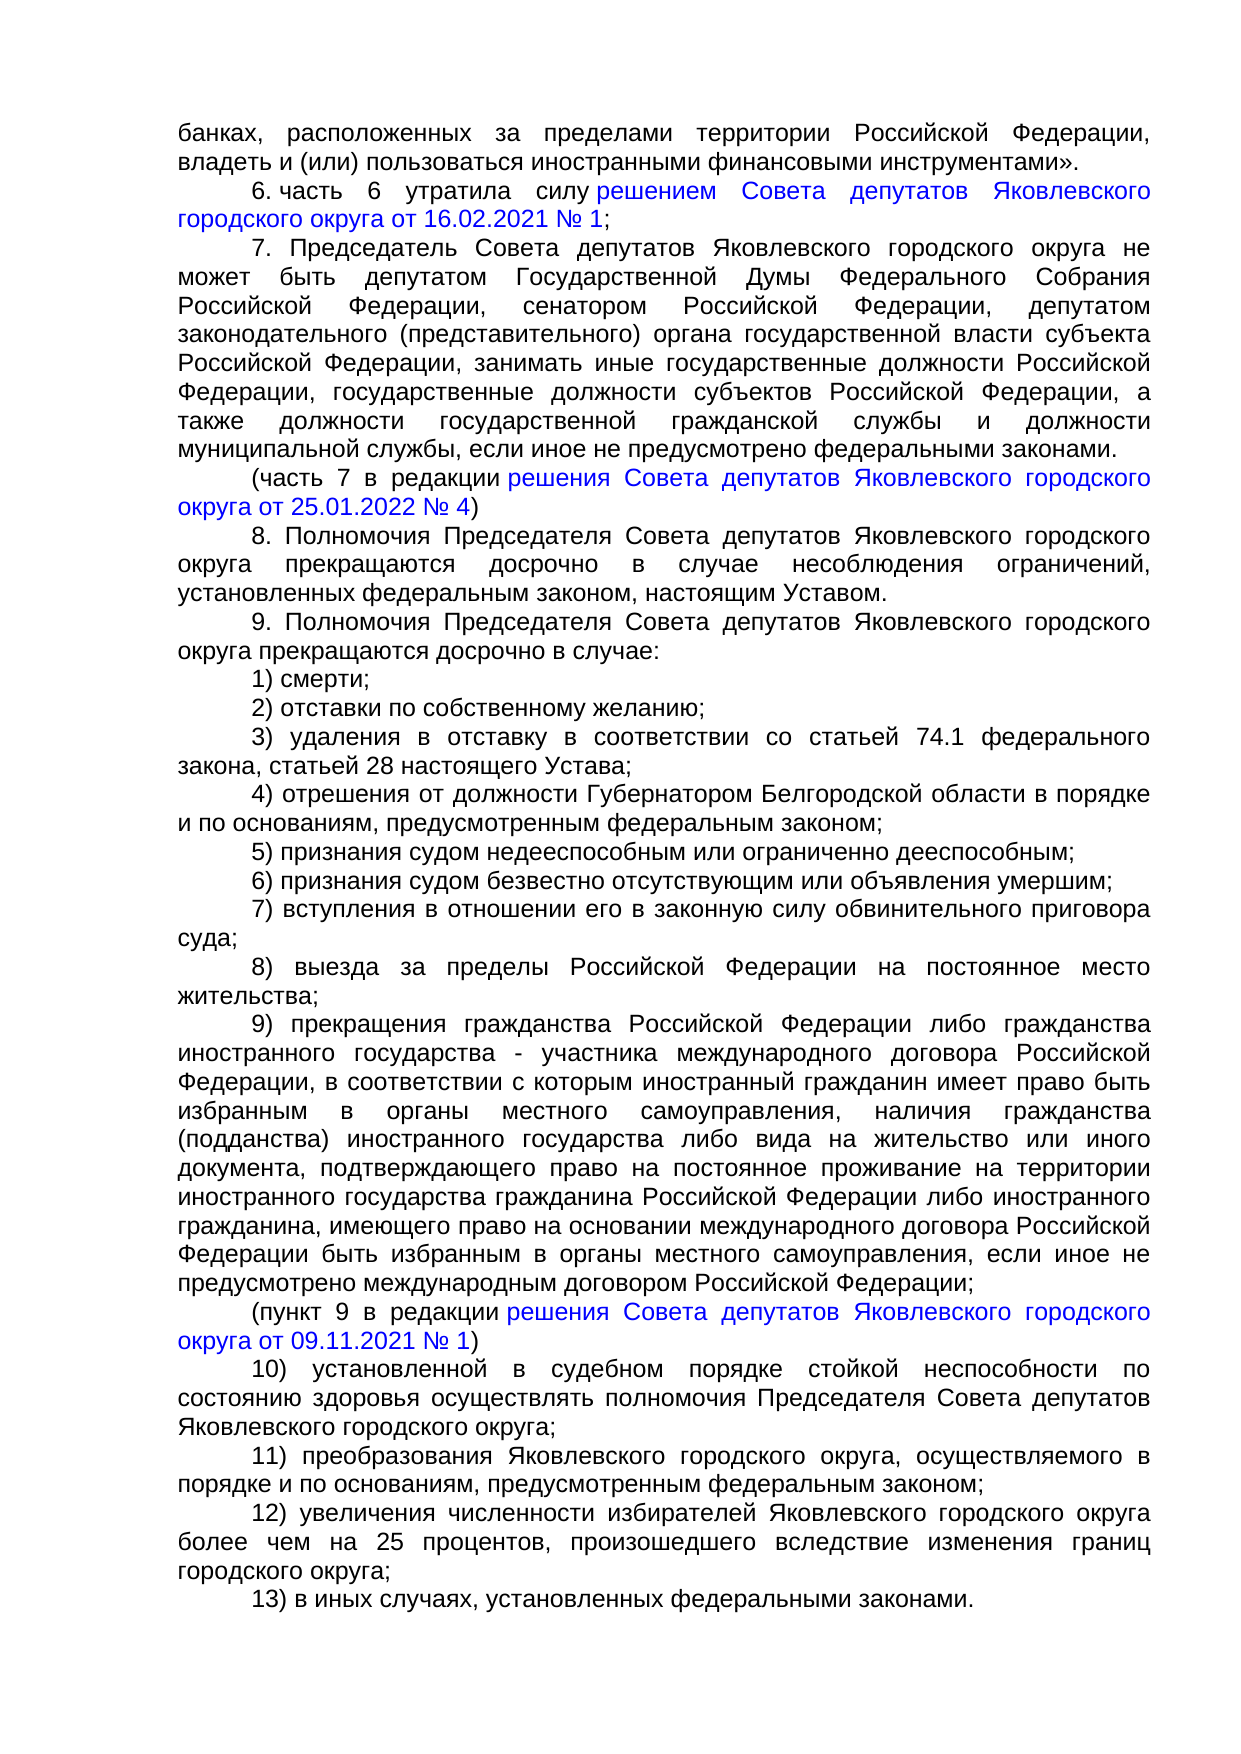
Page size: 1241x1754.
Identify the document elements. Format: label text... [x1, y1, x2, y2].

text 9. Полномочия Председателя Совета депутатов Яковлевского городского округа прекращаются досрочно в случае: [177, 607, 1152, 664]
text 8) выезда за пределы Российской Федерации на постоянное место жительства; [177, 952, 1152, 1009]
text 6) признания судом безвестно отсутствующим или объявления умершим; [177, 866, 1152, 894]
text 10) установленной в судебном порядке стойкой неспособности по состоянию здоровья осуществлять полномочия Председателя Совета депутатов Яковлевского городского округа; [177, 1354, 1152, 1441]
text 2) отставки по собственному желанию; [177, 693, 1152, 722]
text 4) отрешения от должности Губернатором Белгородской области в порядке и по основаниям, предусмотренным федеральным законом; [177, 779, 1152, 837]
text 13) в иных случаях, установленных федеральными законами. [177, 1584, 1152, 1613]
text 11) преобразования Яковлевского городского округа, осуществляемого в порядке и по основаниям, предусмотренным федеральным законом; [177, 1441, 1152, 1498]
text 1) смерти; [177, 664, 1152, 693]
text (часть 7 в редакции решения Совета депутатов Яковлевского городского округа от 25.01.2022 № 4) [177, 463, 1152, 521]
text 7. Председатель Совета депутатов Яковлевского городского округа не может быть депутатом Государственной Думы Федерального Собрания Российской Федерации, сенатором Российской Федерации, депутатом законодательного (представительного) органа государственной власти субъекта Российской Федерации, занимать иные государственные должности Российской Федерации, государственные должности субъектов Российской Федерации, а также должности государственной гражданской службы и должности муниципальной службы, если иное не предусмотрено федеральными законами. [177, 233, 1152, 463]
text 9) прекращения гражданства Российской Федерации либо гражданства иностранного государства - участника международного договора Российской Федерации, в соответствии с которым иностранный гражданин имеет право быть избранным в органы местного самоуправления, наличия гражданства (подданства) иностранного государства либо вида на жительство или иного документа, подтверждающего право на постоянное проживание на территории иностранного государства гражданина Российской Федерации либо иностранного гражданина, имеющего право на основании международного договора Российской Федерации быть избранным в органы местного самоуправления, если иное не предусмотрено международным договором Российской Федерации; [177, 1009, 1152, 1297]
text 3) удаления в отставку в соответствии со статьей 74.1 федерального закона, статьей 28 настоящего Устава; [177, 722, 1152, 779]
text (пункт 9 в редакции решения Совета депутатов Яковлевского городского округа от 09.11.2021 № 1) [177, 1297, 1152, 1354]
text 7) вступления в отношении его в законную силу обвинительного приговора суда; [177, 894, 1152, 952]
text 5) признания судом недееспособным или ограниченно дееспособным; [177, 837, 1152, 866]
text 12) увеличения численности избирателей Яковлевского городского округа более чем на 25 процентов, произошедшего вследствие изменения границ городского округа; [177, 1498, 1152, 1584]
text 8. Полномочия Председателя Совета депутатов Яковлевского городского округа прекращаются досрочно в случае несоблюдения ограничений, установленных федеральным законом, настоящим Уставом. [177, 521, 1152, 607]
text 6. часть 6 утратила силу решением Совета депутатов Яковлевского городского округа от 16.02.2021 № 1; [177, 176, 1152, 233]
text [177, 118, 1152, 176]
